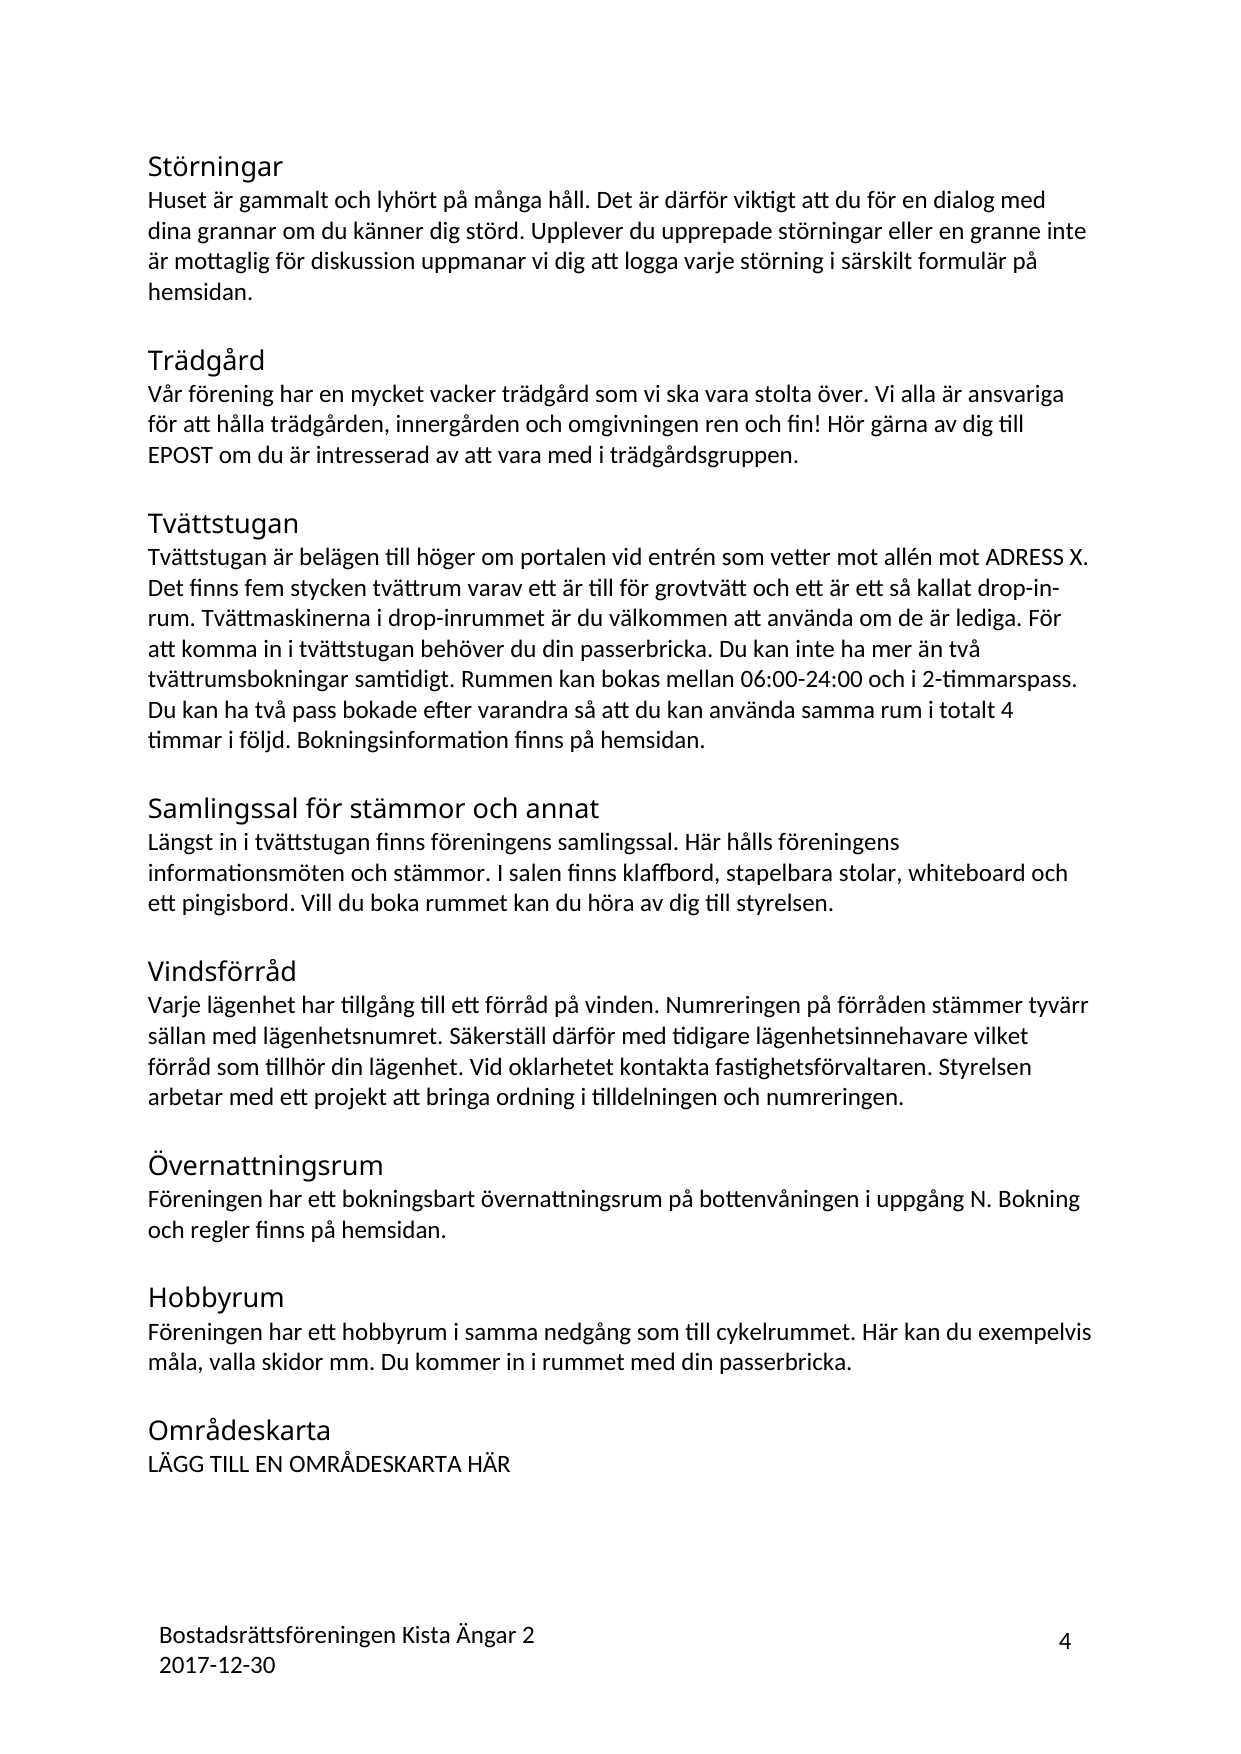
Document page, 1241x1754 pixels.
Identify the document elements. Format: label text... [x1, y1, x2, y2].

text LÄGG TILL EN OMRÅDESKARTA HÄR [148, 1448, 1093, 1479]
subtitle Övernattningsrum [148, 1146, 1093, 1183]
text Föreningen har ett hobbyrum i samma nedgång som till cykelrummet. Här kan du exempelvis måla, valla skidor mm. Du kommer in i rummet med din passerbricka. [148, 1316, 1093, 1377]
text Föreningen har ett bokningsbart övernattningsrum på bottenvåningen i uppgång N. Bokning och regler finns på hemsidan. [148, 1183, 1093, 1244]
text Tvättstugan är belägen till höger om portalen vid entrén som vetter mot allén mot ADRESS X. Det finns fem stycken tvättrum varav ett är till för grovtvätt och ett är ett så kallat drop-in-rum. Tvättmaskinerna i drop-inrummet är du välkommen att använda om de är lediga. För att komma in i tvättstugan behöver du din passerbricka. Du kan inte ha mer än två tvättrumsbokningar samtidigt. Rummen kan bokas mellan 06:00-24:00 och i 2-timmarspass. Du kan ha två pass bokade efter varandra så att du kan använda samma rum i totalt 4 timmar i följd. Bokningsinformation finns på hemsidan. [148, 541, 1093, 755]
text Varje lägenhet har tillgång till ett förråd på vinden. Numreringen på förråden stämmer tyvärr sällan med lägenhetsnumret. Säkerställ därför med tidigare lägenhetsinnehavare vilket förråd som tillhör din lägenhet. Vid oklarhetet kontakta fastighetsförvaltaren. Styrelsen arbetar med ett projekt att bringa ordning i tilldelningen och numreringen. [148, 989, 1093, 1112]
text Längst in i tvättstugan finns föreningens samlingssal. Här hålls föreningens informationsmöten och stämmor. I salen finns klaffbord, stapelbara stolar, whiteboard och ett pingisbord. Vill du boka rummet kan du höra av dig till styrelsen. [148, 826, 1093, 918]
text Vår förening har en mycket vacker trädgård som vi ska vara stolta över. Vi alla är ansvariga för att hålla trädgården, innergården och omgivningen ren och fin! Hör gärna av dig till EPOST om du är intresserad av att vara med i trädgårdsgruppen. [148, 378, 1093, 470]
subtitle Tvättstugan [148, 504, 1093, 541]
subtitle Trädgård [148, 341, 1093, 378]
subtitle Störningar [148, 148, 1093, 184]
text Huset är gammalt och lyhört på många håll. Det är därför viktigt att du för en dialog med dina grannar om du känner dig störd. Upplever du upprepade störningar eller en granne inte är mottaglig för diskussion uppmanar vi dig att logga varje störning i särskilt formulär på hemsidan. [148, 184, 1093, 307]
subtitle Områdeskarta [148, 1412, 1093, 1448]
subtitle Samlingssal för stämmor och annat [148, 789, 1093, 826]
subtitle Hobbyrum [148, 1279, 1093, 1316]
subtitle Vindsförråd [148, 953, 1093, 989]
